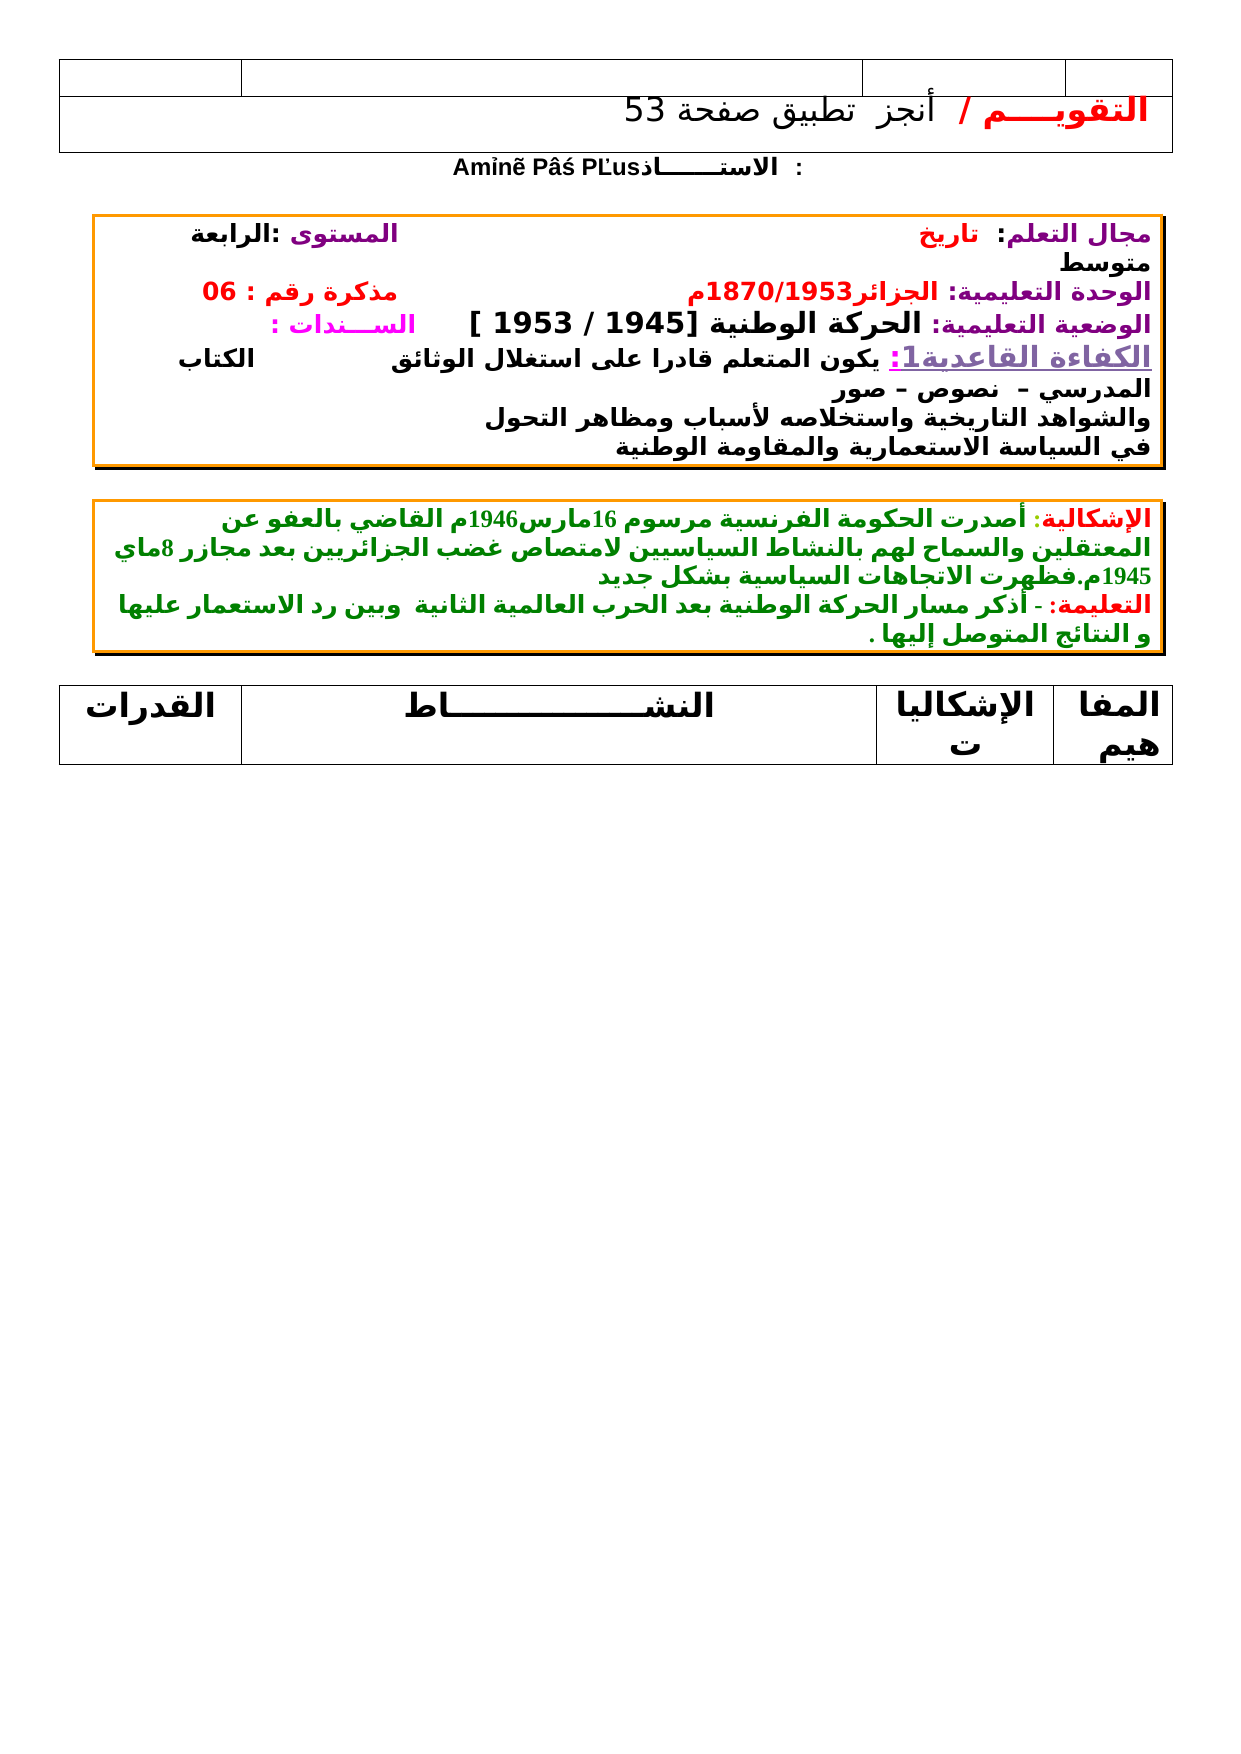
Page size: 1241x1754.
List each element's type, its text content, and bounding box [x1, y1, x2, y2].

text مجال التعلم: تاريخ المستوى :الرابعة متوسط [95, 217, 1160, 277]
table_cell التقويــــم / أنجز تطبيق صفحة 53 [60, 97, 1172, 152]
subtitle Amỉnẽ Pâś PĽusالاستـــــــاذ : [103, 153, 1152, 181]
text الكفاءة القاعدية1: يكون المتعلم قادرا على استغلال الوثائق الكتاب المدرسي – نصوص – صور [103, 340, 1152, 403]
text الوضعية التعليمية: الحركة الوطنية [1945 / 1953 ] الســـندات : [103, 306, 1152, 340]
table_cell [1066, 60, 1172, 96]
text في السياسة الاستعمارية والمقاومة الوطنية [95, 427, 1160, 464]
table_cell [242, 60, 862, 96]
text الوحدة التعليمية: الجزائر1870/1953م مذكرة رقم : 06 [103, 277, 1152, 306]
text والشواهد التاريخية واستخلاصه لأسباب ومظاهر التحول [103, 403, 1152, 427]
table_header المفاهيم [1054, 686, 1172, 763]
text الإشكالية: أصدرت الحكومة الفرنسية مرسوم 16مارس1946م القاضي بالعفو عن المعتقلين والسماح لهم بالنشاط السياسيين لامتصاص غضب الجزائريين بعد مجازر 8ماي 1945م.فظهرت الاتجاهات السياسية بشكل جديد [95, 502, 1160, 585]
table_header النشـــــــــــــــــاط [242, 686, 876, 763]
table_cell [60, 60, 241, 96]
text التعليمة: - أذكر مسار الحركة الوطنية بعد الحرب العالمية الثانية وبين رد الاستعمار عليها و النتائج المتوصل إليها . [95, 585, 1160, 650]
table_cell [863, 60, 1065, 96]
table_header الإشكاليات [877, 686, 1053, 763]
table_header القدرات [60, 686, 241, 763]
